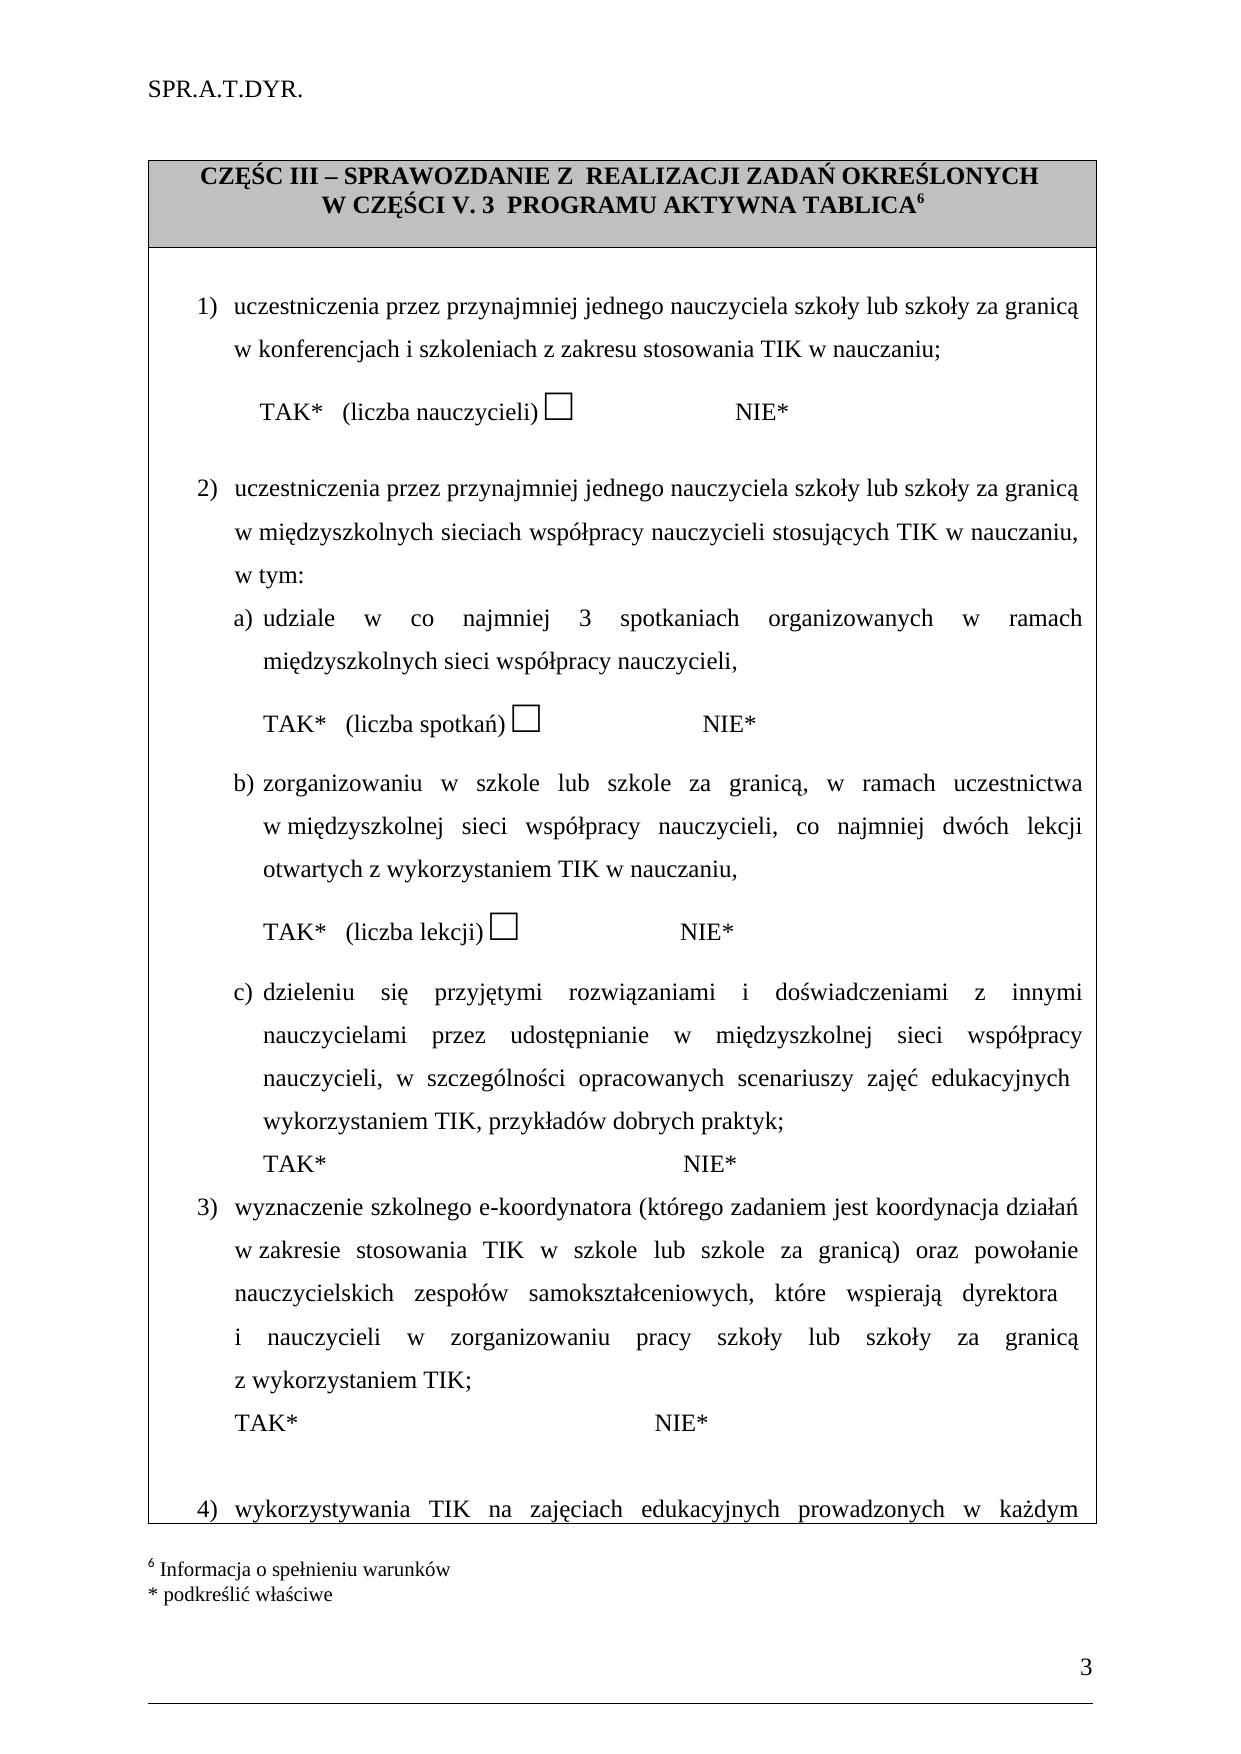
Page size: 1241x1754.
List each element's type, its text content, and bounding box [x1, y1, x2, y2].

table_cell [149, 248, 1096, 1523]
table_header CZĘŚC III – SPRAWOZDANIE Z REALIZACJI ZADAŃ OKREŚLONYCH W CZĘŚCI V. 3 PROGRAMU AKTYWNA TABLICA [149, 161, 1096, 247]
